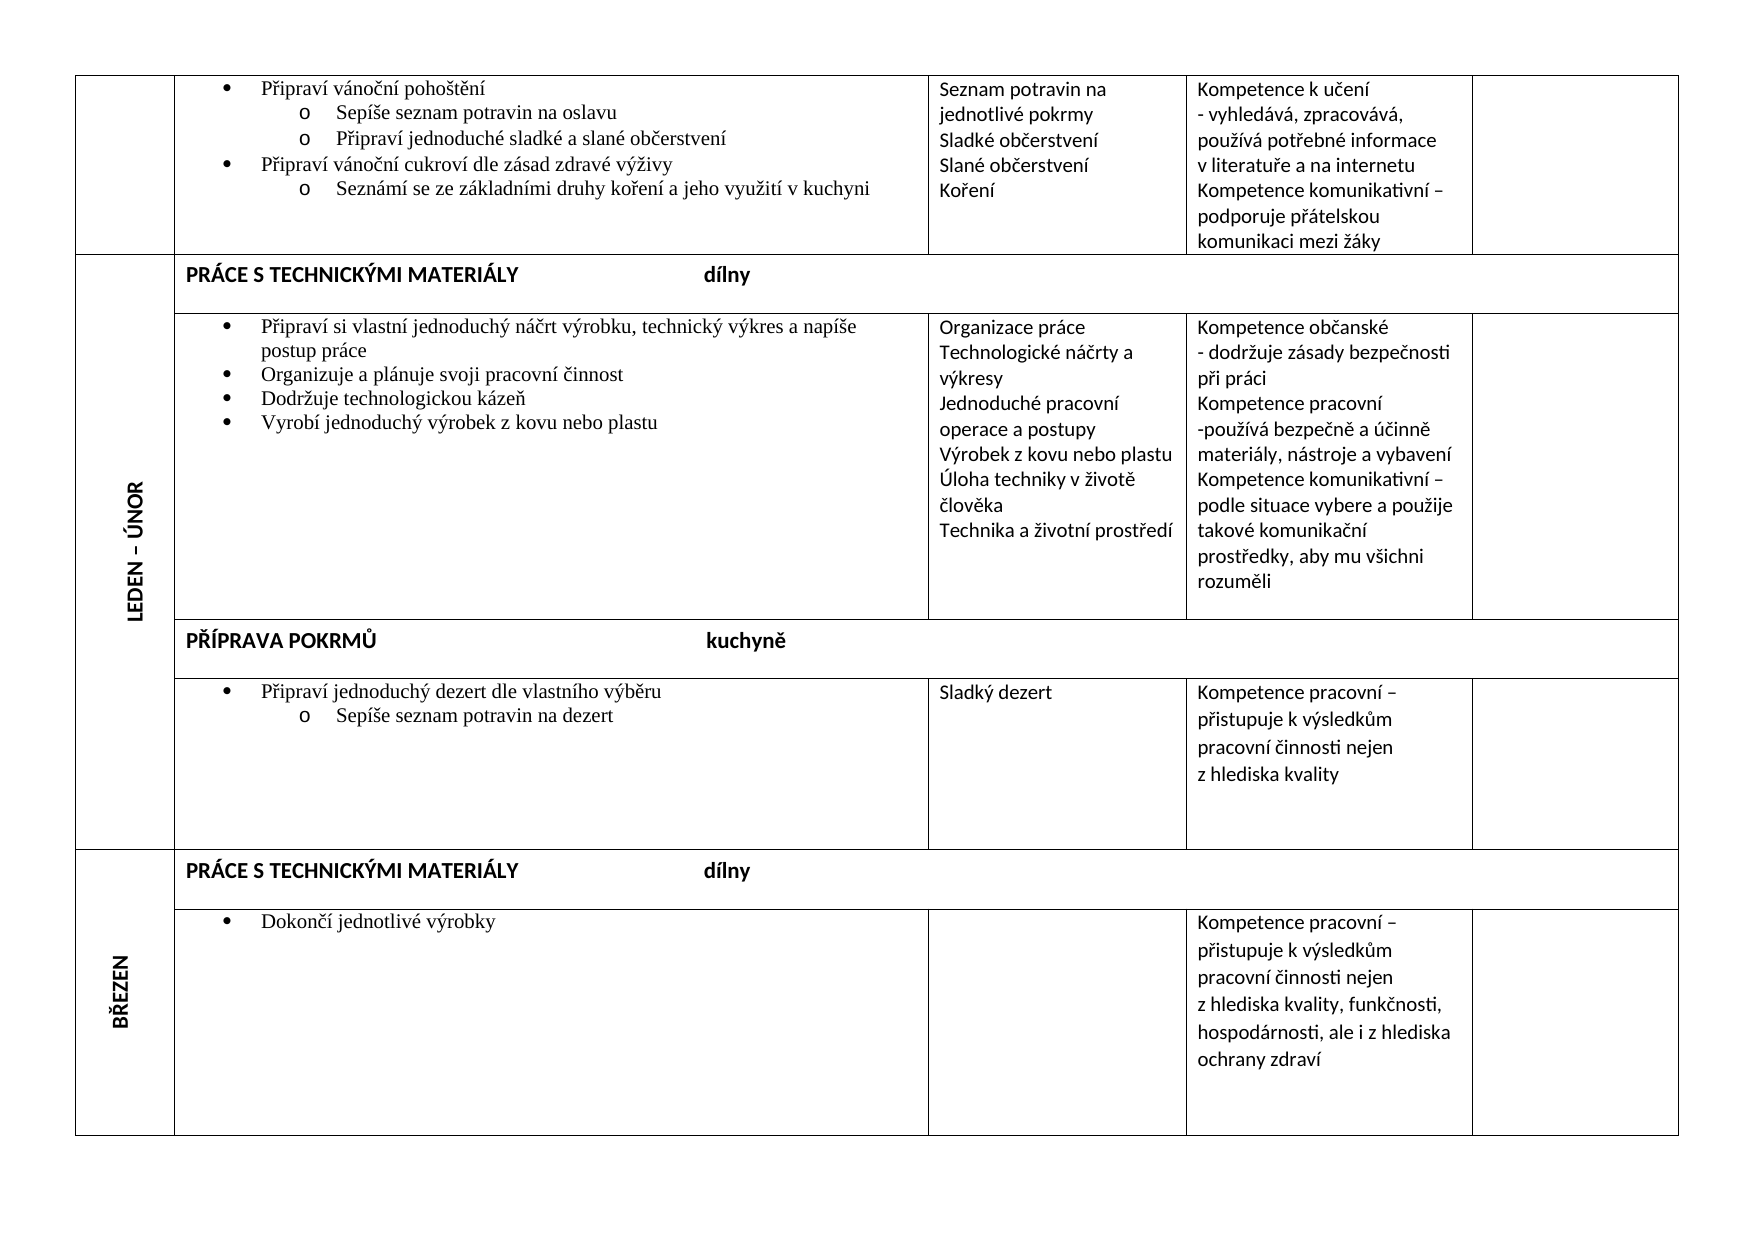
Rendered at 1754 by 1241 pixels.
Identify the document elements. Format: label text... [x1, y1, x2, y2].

table_cell [929, 910, 1186, 1134]
table_cell Kompetence pracovní – přistupuje k výsledkům pracovní činnosti nejen z hlediska kvality [1187, 679, 1472, 849]
table_cell Sladký dezert [929, 679, 1186, 849]
table_cell Dokončí jednotlivé výrobky [175, 910, 928, 1134]
table_cell Kompetence k učení - vyhledává, zpracovává, používá potřebné informace v literatuře a na internetu Kompetence komunikativní – podporuje přátelskou komunikaci mezi žáky [1187, 76, 1472, 254]
table_cell [1473, 910, 1678, 1134]
table_cell LEDEN – ÚNOR [76, 255, 174, 849]
table_cell [1473, 76, 1678, 254]
table_cell Připraví si vlastní jednoduchý náčrt výrobku, technický výkres a napíše postup práce Organizuje a plánuje svoji pracovní činnost Dodržuje technologickou kázeň Vyrobí jednoduchý výrobek z kovu nebo plastu [175, 314, 928, 619]
table_cell [1473, 314, 1678, 619]
table_cell PRÁCE S TECHNICKÝMI MATERIÁLY dílny [175, 850, 1678, 908]
table_cell Kompetence pracovní – přistupuje k výsledkům pracovní činnosti nejen z hlediska kvality, funkčnosti, hospodárnosti, ale i z hlediska ochrany zdraví [1187, 910, 1472, 1134]
table_cell Připraví vánoční pohoštění Sepíše seznam potravin na oslavu Připraví jednoduché sladké a slané občerstvení Připraví vánoční cukroví dle zásad zdravé výživy Seznámí se ze základními druhy koření a jeho využití v kuchyni [175, 76, 928, 254]
table_cell BŘEZEN [76, 850, 174, 1134]
table_cell Organizace práce Technologické náčrty a výkresy Jednoduché pracovní operace a postupy Výrobek z kovu nebo plastu Úloha techniky v životě člověka Technika a životní prostředí [929, 314, 1186, 619]
table_cell Seznam potravin na jednotlivé pokrmy Sladké občerstvení Slané občerstvení Koření [929, 76, 1186, 254]
table_cell Připraví jednoduchý dezert dle vlastního výběru Sepíše seznam potravin na dezert [175, 679, 928, 849]
table_cell Kompetence občanské - dodržuje zásady bezpečnosti při práci Kompetence pracovní -používá bezpečně a účinně materiály, nástroje a vybavení Kompetence komunikativní – podle situace vybere a použije takové komunikační prostředky, aby mu všichni rozuměli [1187, 314, 1472, 619]
table_cell PRÁCE S TECHNICKÝMI MATERIÁLY dílny [175, 255, 1678, 313]
table_cell [1473, 679, 1678, 849]
table_cell PŘÍPRAVA POKRMŮ kuchyně [175, 620, 1678, 678]
